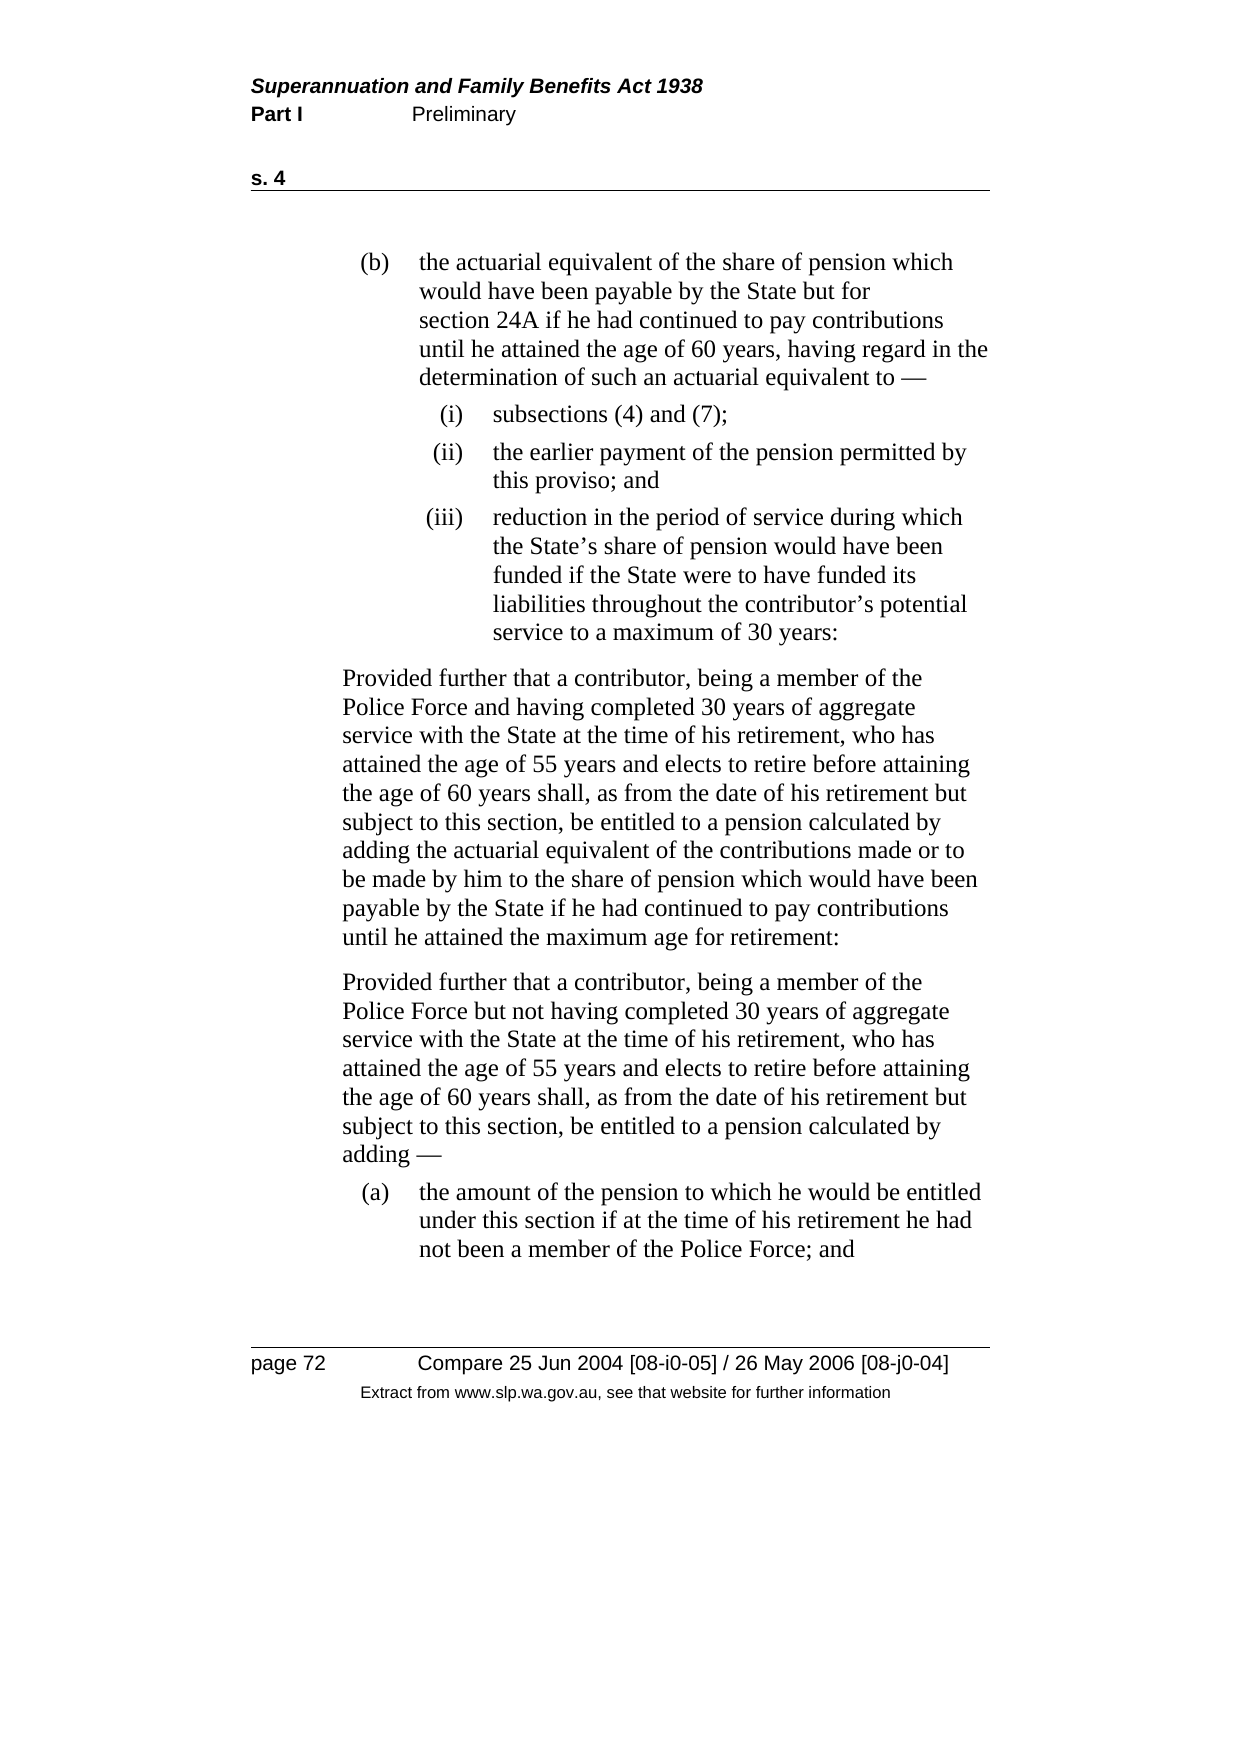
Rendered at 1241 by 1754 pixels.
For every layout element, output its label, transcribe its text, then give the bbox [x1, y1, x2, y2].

text (iii) reduction in the period of service during which the State’s share of pension would have been funded if the State were to have funded its liabilities throughout the contributor’s potential service to a maximum of 30 years: [251, 502, 990, 646]
text (i) subsections (4) and (7); [251, 399, 990, 428]
text (a) the amount of the pension to which he would be entitled under this section if at the time of his retirement he had not been a member of the Police Force; and [251, 1177, 990, 1263]
text (b) the actuarial equivalent of the share of pension which would have been payable by the State but for section 24A if he had continued to pay contributions until he attained the age of 60 years, having regard in the determination of such an actuarial equivalent to — [251, 247, 990, 391]
text Provided further that a contributor, being a member of the Police Force and having completed 30 years of aggregate service with the State at the time of his retirement, who has attained the age of 55 years and elects to retire before attaining the age of 60 years shall, as from the date of his retirement but subject to this section, be entitled to a pension calculated by adding the actuarial equivalent of the contributions made or to be made by him to the share of pension which would have been payable by the State if he had continued to pay contributions until he attained the maximum age for retirement: [251, 663, 990, 950]
text Provided further that a contributor, being a member of the Police Force but not having completed 30 years of aggregate service with the State at the time of his retirement, who has attained the age of 55 years and elects to retire before attaining the age of 60 years shall, as from the date of his retirement but subject to this section, be entitled to a pension calculated by adding — [251, 967, 990, 1168]
text (ii) the earlier payment of the pension permitted by this proviso; and [251, 437, 990, 494]
